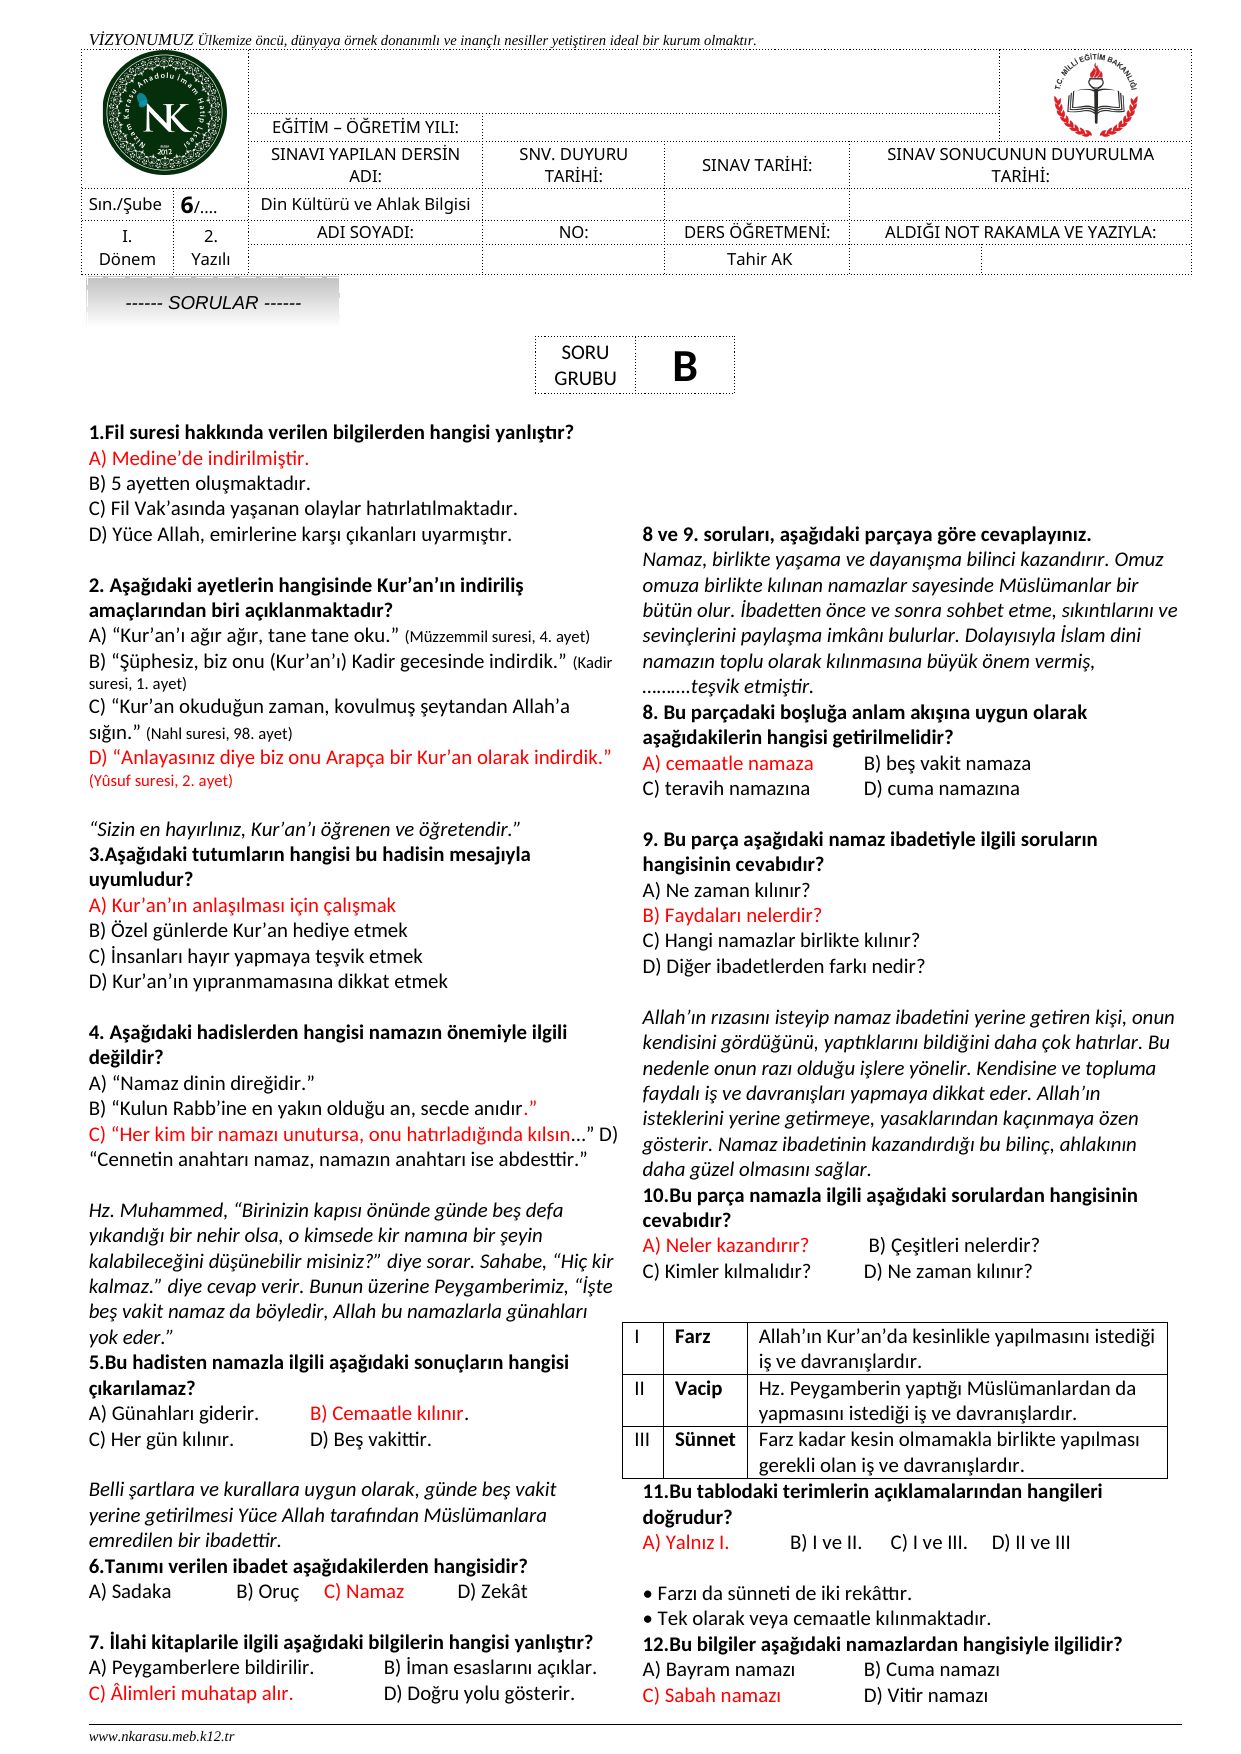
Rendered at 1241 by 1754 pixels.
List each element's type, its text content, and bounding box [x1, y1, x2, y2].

text C) İnsanları hayır yapmaya teşvik etmek [88, 943, 628, 968]
text A) Bayram namazı B) Cuma namazı [642, 1656, 1182, 1682]
text 3.Aşağıdaki tutumların hangisi bu hadisin mesajıyla uyumludur? [88, 841, 628, 892]
picture [102, 50, 227, 175]
text B) 5 ayetten oluşmaktadır. [88, 470, 628, 496]
text 12.Bu bilgiler aşağıdaki namazlardan hangisiyle ilgilidir? [642, 1631, 1182, 1656]
text 2. Aşağıdaki ayetlerin hangisinde Kur’an’ın indiriliş amaçlarından biri açıklanmaktadır? [88, 572, 628, 623]
text D) Yüce Allah, emirlerine karşı çıkanları uyarmıştır. [88, 521, 628, 546]
text A) Kur’an’ın anlaşılması için çalışmak [88, 892, 628, 917]
table_cell Vacip [664, 1375, 747, 1426]
table_header B [635, 336, 734, 393]
text A) cemaatle namaza B) beş vakit namaza [642, 750, 1182, 775]
text A) Sadaka B) Oruç C) Namaz D) Zekât [88, 1578, 628, 1604]
text A) Peygamberlere bildirilir. B) İman esaslarını açıklar. [88, 1654, 628, 1680]
text D) “Anlayasınız diye biz onu Arapça bir Kur’an olarak indirdik.” (Yûsuf suresi, 2. ayet) [88, 744, 628, 790]
text 6.Tanımı verilen ibadet aşağıdakilerden hangisidir? [88, 1553, 628, 1578]
text 9. Bu parça aşağıdaki namaz ibadetiyle ilgili soruların hangisinin cevabıdır? [642, 826, 1182, 877]
text C) Fil Vak’asında yaşanan olaylar hatırlatılmaktadır. [88, 496, 628, 521]
text Namaz, birlikte yaşama ve dayanışma bilinci kazandırır. Omuz omuza birlikte kılınan namazlar sayesinde Müslümanlar bir bütün olur. İbadetten önce ve sonra sohbet etme, sıkıntılarını ve sevinçlerini paylaşma imkânı bulurlar. Dolayısıyla İslam dini namazın toplu olarak kılınmasına büyük önem vermiş, ……….teşvik etmiştir. [642, 546, 1182, 699]
text • Tek olarak veya cemaatle kılınmaktadır. [642, 1606, 1182, 1631]
table_header Allah’ın Kur’an’da kesinlikle yapılmasını istediği iş ve davranışlardır. [748, 1323, 1167, 1374]
text A) Yalnız I. B) I ve II. C) I ve III. D) II ve III [642, 1529, 1182, 1555]
text • Farzı da sünneti de iki rekâttır. [642, 1580, 1182, 1606]
table_cell III [623, 1427, 663, 1477]
text C) “Her kim bir namazı unutursa, onu hatırladığında kılsın…” D) “Cennetin anahtarı namaz, namazın anahtarı ise abdesttir.” [88, 1121, 628, 1172]
text Belli şartlara ve kurallara uygun olarak, günde beş vakit yerine getirilmesi Yüce Allah tarafından Müslümanlara emredilen bir ibadettir. [88, 1477, 628, 1553]
text D) Kur’an’ın yıpranmamasına dikkat etmek [88, 968, 628, 994]
text Hz. Muhammed, “Birinizin kapısı önünde günde beş defa yıkandığı bir nehir olsa, o kimsede kir namına bir şeyin kalabileceğini düşünebilir misiniz?” diye sorar. Sahabe, “Hiç kir kalmaz.” diye cevap verir. Bunun üzerine Peygamberimiz, “İşte beş vakit namaz da böyledir, Allah bu namazlarla günahları yok eder.” [88, 1197, 628, 1349]
text 8. Bu parçadaki boşluğa anlam akışına uygun olarak aşağıdakilerin hangisi getirilmelidir? [642, 699, 1182, 750]
picture [1050, 50, 1141, 142]
text C) Sabah namazı D) Vitir namazı [642, 1682, 1182, 1707]
text C) Her gün kılınır. D) Beş vakittir. [88, 1426, 622, 1451]
text C) Hangi namazlar birlikte kılınır? [642, 928, 1182, 953]
text A) Neler kazandırır? B) Çeşitleri nelerdir? [642, 1233, 1182, 1258]
table_cell Sünnet [664, 1427, 747, 1477]
table_header Farz [664, 1323, 747, 1374]
text A) Ne zaman kılınır? [642, 877, 1182, 902]
text C) Kimler kılmalıdır? D) Ne zaman kılınır? [642, 1258, 1182, 1283]
text 11.Bu tablodaki terimlerin açıklamalarından hangileri doğrudur? [642, 1309, 1182, 1529]
table_header SORU GRUBU [536, 336, 635, 393]
text 4. Aşağıdaki hadislerden hangisi namazın önemiyle ilgili değildir? [88, 1019, 628, 1070]
text B) “Kulun Rabb’ine en yakın olduğu an, secde anıdır.” [88, 1095, 628, 1121]
text 10.Bu parça namazla ilgili aşağıdaki sorulardan hangisinin cevabıdır? [642, 1182, 1182, 1233]
text A) Günahları giderir. B) Cemaatle kılınır. [88, 1400, 622, 1426]
text Allah’ın rızasını isteyip namaz ibadetini yerine getiren kişi, onun kendisini gördüğünü, yaptıklarını bildiğini daha çok hatırlar. Bu nedenle onun razı olduğu işlere yönelir. Kendisine ve topluma faydalı iş ve davranışları yapmaya dikkat eder. Allah’ın isteklerini yerine getirmeye, yasaklarından kaçınmaya özen gösterir. Namaz ibadetinin kazandırdığı bu bilinç, ahlakının daha güzel olmasını sağlar. [642, 1004, 1182, 1182]
text C) teravih namazına D) cuma namazına [642, 775, 1182, 801]
text 5.Bu hadisten namazla ilgili aşağıdaki sonuçların hangisi çıkarılamaz? [88, 1349, 622, 1400]
text 7. İlahi kitaplarile ilgili aşağıdaki bilgilerin hangisi yanlıştır? [88, 1629, 628, 1654]
text B) “Şüphesiz, biz onu (Kur’an’ı) Kadir gecesinde indirdik.” (Kadir suresi, 1. ayet) [88, 648, 628, 694]
table_cell Farz kadar kesin olmamakla birlikte yapılması gerekli olan iş ve davranışlardır. [748, 1427, 1167, 1477]
text D) Diğer ibadetlerden farkı nedir? [642, 953, 1182, 978]
text A) “Kur’an’ı ağır ağır, tane tane oku.” (Müzzemmil suresi, 4. ayet) [88, 623, 628, 648]
text C) Âlimleri muhatap alır. D) Doğru yolu gösterir. [88, 1680, 628, 1705]
table_cell Hz. Peygamberin yaptığı Müslümanlardan da yapmasını istediği iş ve davranışlardır. [748, 1375, 1167, 1426]
text “Sizin en hayırlınız, Kur’an’ı öğrenen ve öğretendir.” [88, 816, 628, 841]
text A) Medine’de indirilmiştir. [88, 445, 628, 470]
text 8 ve 9. soruları, aşağıdaki parçaya göre cevaplayınız. [642, 521, 1182, 546]
text A) “Namaz dinin direğidir.” [88, 1070, 628, 1095]
table_cell II [623, 1375, 663, 1426]
text B) Özel günlerde Kur’an hediye etmek [88, 917, 628, 943]
table_header I [623, 1323, 663, 1374]
text 1.Fil suresi hakkında verilen bilgilerden hangisi yanlıştır? [88, 419, 628, 445]
text B) Faydaları nelerdir? [642, 902, 1182, 928]
text C) “Kur’an okuduğun zaman, kovulmuş şeytandan Allah’a sığın.” (Nahl suresi, 98. ayet) [88, 694, 628, 744]
